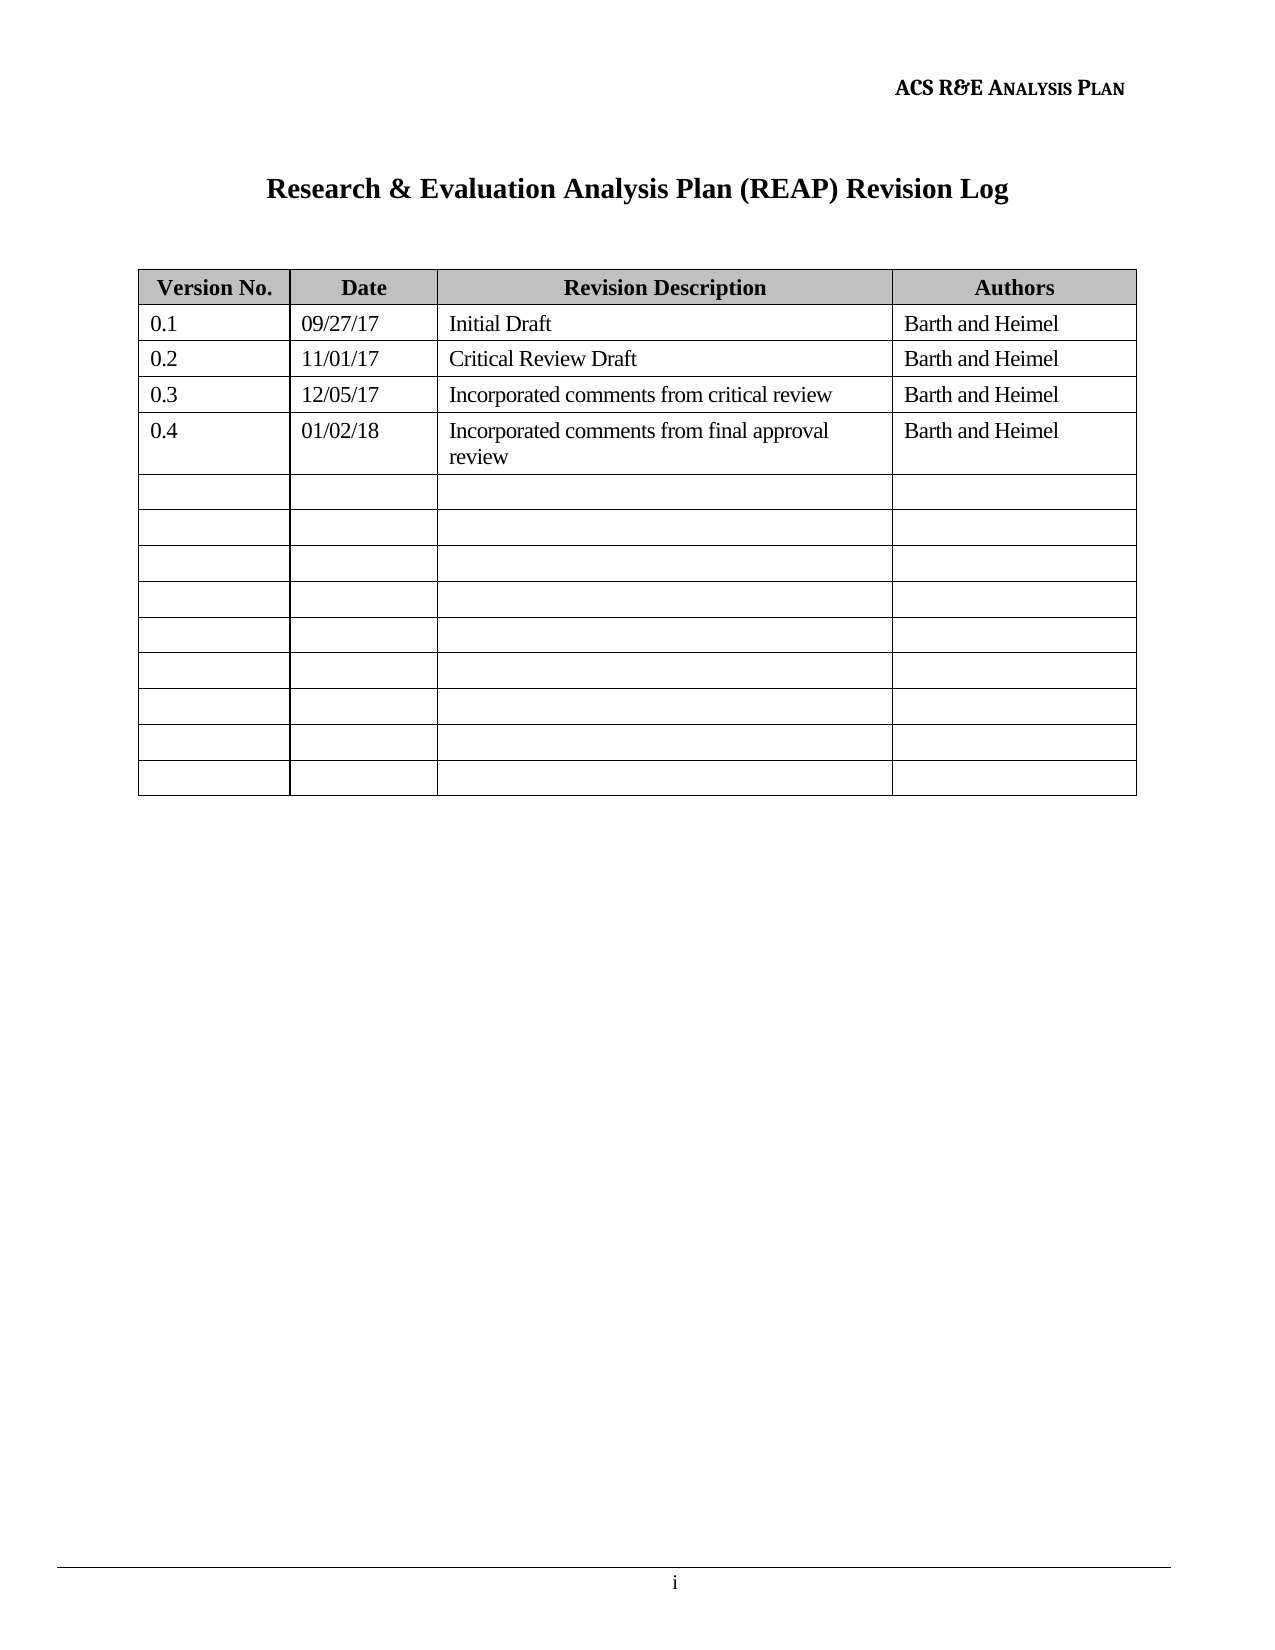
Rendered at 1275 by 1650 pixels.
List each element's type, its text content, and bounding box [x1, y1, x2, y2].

table_cell [893, 582, 1136, 617]
table_cell 01/02/18 [291, 413, 437, 474]
table_cell [291, 725, 437, 759]
table_cell [438, 618, 892, 652]
table_cell [291, 546, 437, 581]
table_cell [291, 510, 437, 545]
table_cell [438, 653, 892, 688]
table_cell Barth and Heimel [893, 305, 1136, 340]
table_cell [893, 761, 1136, 795]
table_header Date [291, 270, 437, 304]
table_cell 0.2 [139, 341, 289, 376]
table_cell [139, 582, 289, 617]
table_cell Barth and Heimel [893, 341, 1136, 376]
table_cell [438, 582, 892, 617]
table_cell [438, 761, 892, 795]
table_cell [139, 689, 289, 724]
table_cell [291, 618, 437, 652]
table_cell 11/01/17 [291, 341, 437, 376]
table_cell [291, 761, 437, 795]
table_cell [893, 510, 1136, 545]
table_cell Barth and Heimel [893, 377, 1136, 412]
table_cell [893, 546, 1136, 581]
table_cell [893, 689, 1136, 724]
table_cell [139, 761, 289, 795]
table_cell [438, 510, 892, 545]
table_cell [291, 689, 437, 724]
table_cell [291, 653, 437, 688]
table_cell Incorporated comments from final approval review [438, 413, 892, 474]
table_cell 12/05/17 [291, 377, 437, 412]
table_cell [139, 510, 289, 545]
table_header Authors [893, 270, 1136, 304]
table_cell 09/27/17 [291, 305, 437, 340]
table_cell [291, 582, 437, 617]
table_cell [893, 725, 1136, 759]
table_cell [438, 725, 892, 759]
table_cell [291, 475, 437, 509]
table_cell Barth and Heimel [893, 413, 1136, 474]
table_cell [893, 653, 1136, 688]
table_cell [438, 689, 892, 724]
table_cell [139, 725, 289, 759]
table_cell [893, 618, 1136, 652]
table_cell 0.3 [139, 377, 289, 412]
table_cell [893, 475, 1136, 509]
table_cell [438, 546, 892, 581]
table_cell Critical Review Draft [438, 341, 892, 376]
table_cell Initial Draft [438, 305, 892, 340]
subtitle Research & Evaluation Analysis Plan (REAP) Revision Log [150, 171, 1125, 204]
table_cell [438, 475, 892, 509]
table_header Revision Description [438, 270, 892, 304]
table_header Version No. [139, 270, 289, 304]
table_cell [139, 618, 289, 652]
table_cell 0.1 [139, 305, 289, 340]
table_cell Incorporated comments from critical review [438, 377, 892, 412]
table_cell [139, 475, 289, 509]
table_cell 0.4 [139, 413, 289, 474]
table_cell [139, 653, 289, 688]
table_cell [139, 546, 289, 581]
